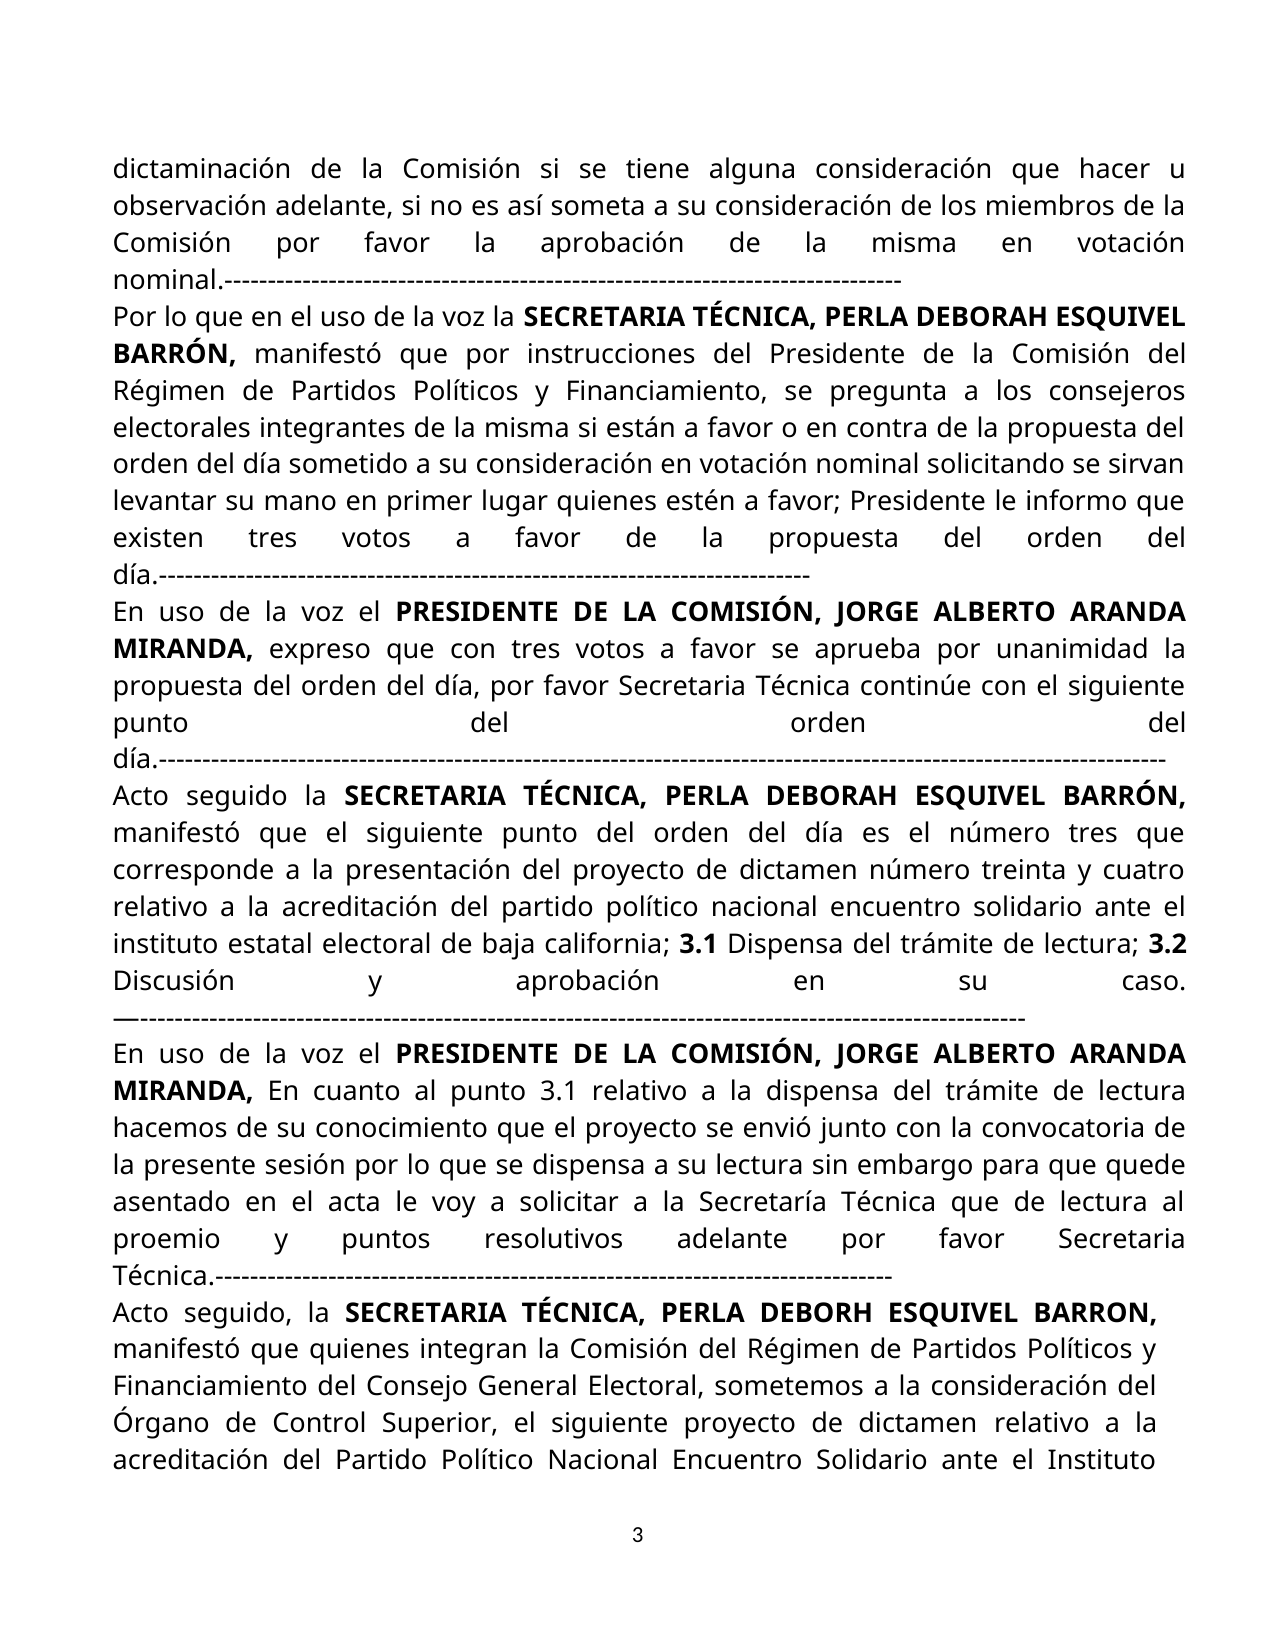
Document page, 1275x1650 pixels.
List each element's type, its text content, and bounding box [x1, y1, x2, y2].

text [112, 150, 1187, 297]
text En uso de la voz el PRESIDENTE DE LA COMISIÓN, JORGE ALBERTO ARANDA MIRANDA, En cuanto al punto 3.1 relativo a la dispensa del trámite de lectura hacemos de su conocimiento que el proyecto se envió junto con la convocatoria de la presente sesión por lo que se dispensa a su lectura sin embargo para que quede asentado en el acta le voy a solicitar a la Secretaría Técnica que de lectura al proemio y puntos resolutivos adelante por favor Secretaria Técnica.------------------------------------------------------------------------------ [112, 1035, 1187, 1293]
text Acto seguido la SECRETARIA TÉCNICA, PERLA DEBORAH ESQUIVEL BARRÓN, manifestó que el siguiente punto del orden del día es el número tres que corresponde a la presentación del proyecto de dictamen número treinta y cuatro relativo a la acreditación del partido político nacional encuentro solidario ante el instituto estatal electoral de baja california; 3.1 Dispensa del trámite de lectura; 3.2 Discusión y aprobación en su caso.—------------------------------------------------------------------------------------------------------ [112, 777, 1187, 1035]
text En uso de la voz el PRESIDENTE DE LA COMISIÓN, JORGE ALBERTO ARANDA MIRANDA, expreso que con tres votos a favor se aprueba por unanimidad la propuesta del orden del día, por favor Secretaria Técnica continúe con el siguiente punto del orden del día.-------------------------------------------------------------------------------------------------------------------- [112, 592, 1187, 777]
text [112, 1293, 1157, 1477]
text Por lo que en el uso de la voz la SECRETARIA TÉCNICA, PERLA DEBORAH ESQUIVEL BARRÓN, manifestó que por instrucciones del Presidente de la Comisión del Régimen de Partidos Políticos y Financiamiento, se pregunta a los consejeros electorales integrantes de la misma si están a favor o en contra de la propuesta del orden del día sometido a su consideración en votación nominal solicitando se sirvan levantar su mano en primer lugar quienes estén a favor; Presidente le informo que existen tres votos a favor de la propuesta del orden del día.--------------------------------------------------------------------------- [112, 297, 1187, 592]
